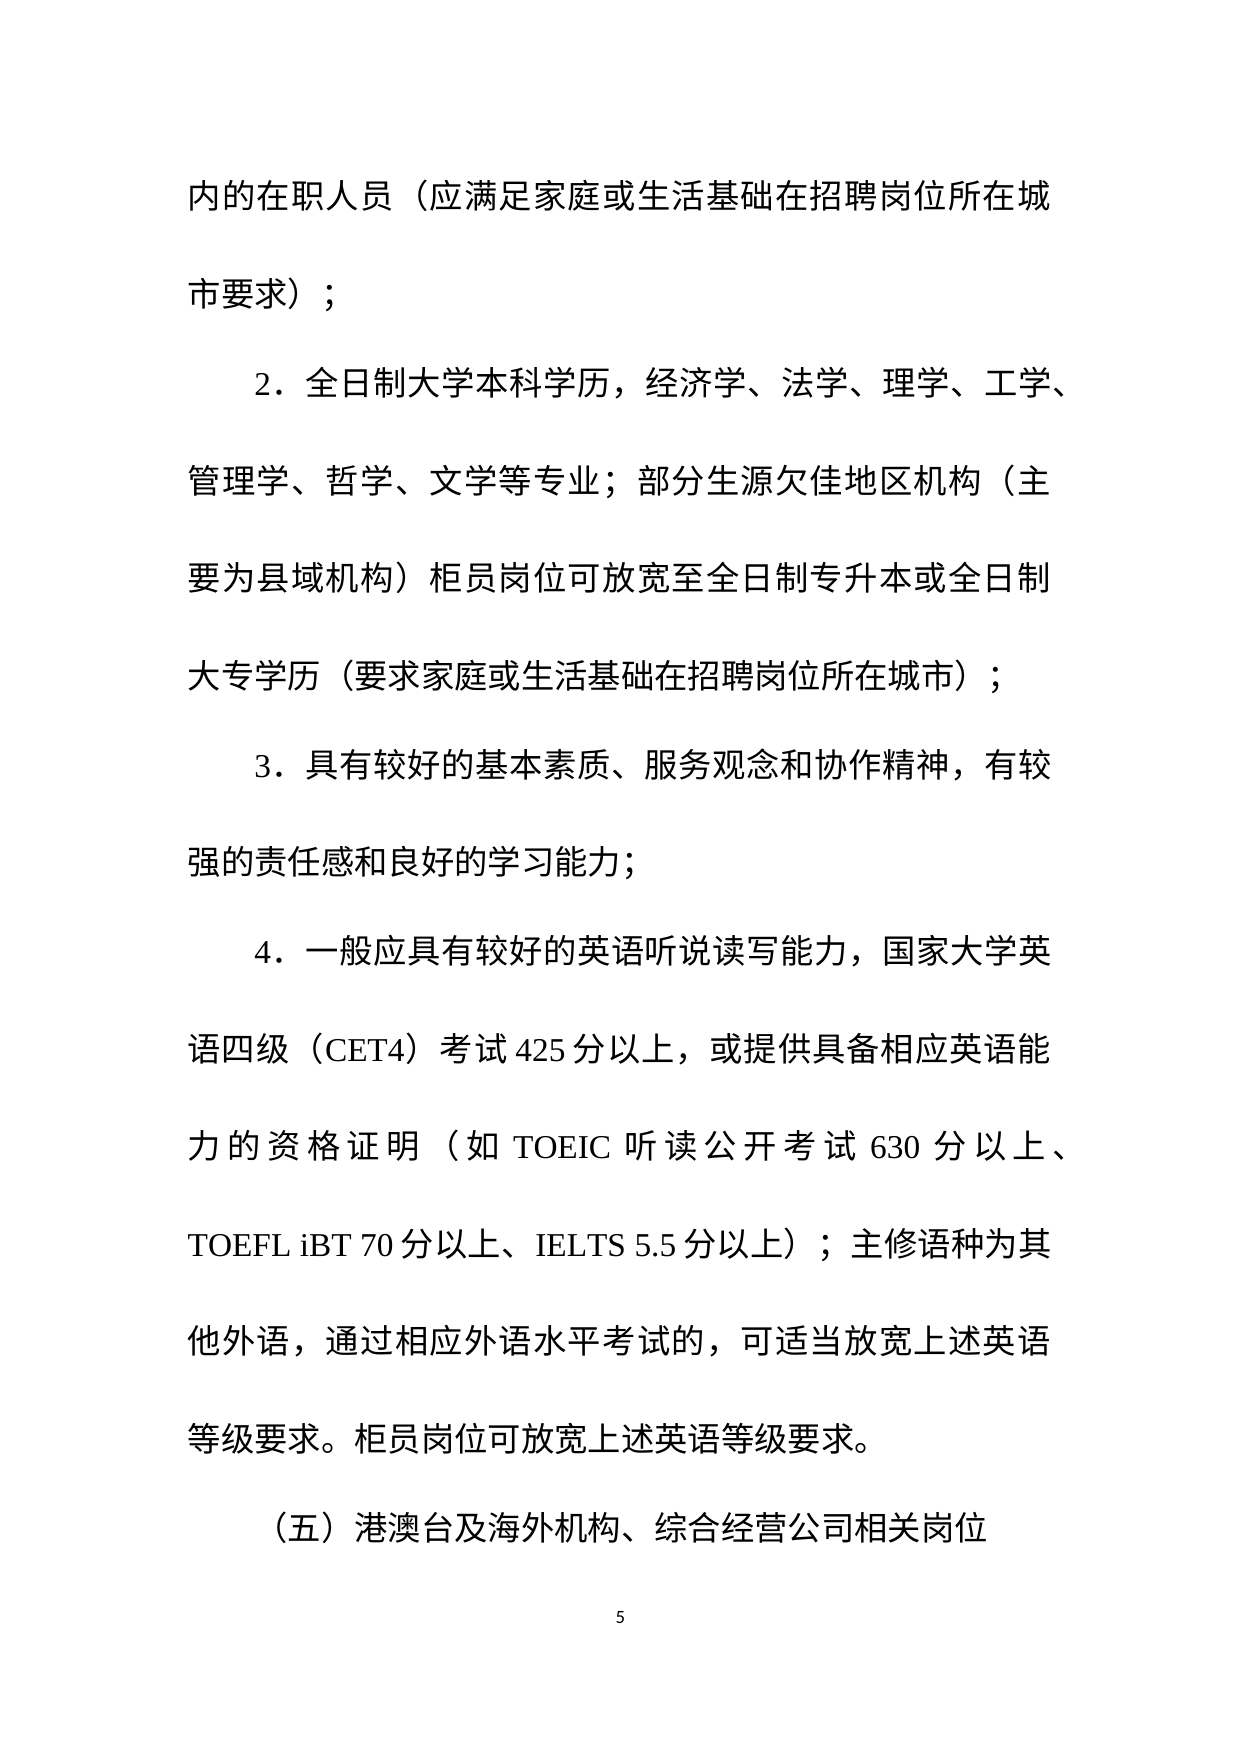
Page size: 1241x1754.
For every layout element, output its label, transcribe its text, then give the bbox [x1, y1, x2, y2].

text 4．一般应具有较好的英语听说读写能力，国家大学英语四级（CET4）考试425分以上，或提供具备相应英语能力的资格证明（如TOEIC听读公开考试630分以上、TOEFL iBT 70分以上、IELTS 5.5分以上）；主修语种为其他外语，通过相应外语水平考试的，可适当放宽上述英语等级要求。柜员岗位可放宽上述英语等级要求。 [187, 917, 1053, 1469]
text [187, 162, 1053, 324]
text （五）港澳台及海外机构、综合经营公司相关岗位 [187, 1493, 1053, 1558]
text 2．全日制大学本科学历，经济学、法学、理学、工学、管理学、哲学、文学等专业；部分生源欠佳地区机构（主要为县域机构）柜员岗位可放宽至全日制专升本或全日制大专学历（要求家庭或生活基础在招聘岗位所在城市）； [187, 348, 1053, 706]
text 3．具有较好的基本素质、服务观念和协作精神，有较强的责任感和良好的学习能力； [187, 730, 1053, 893]
